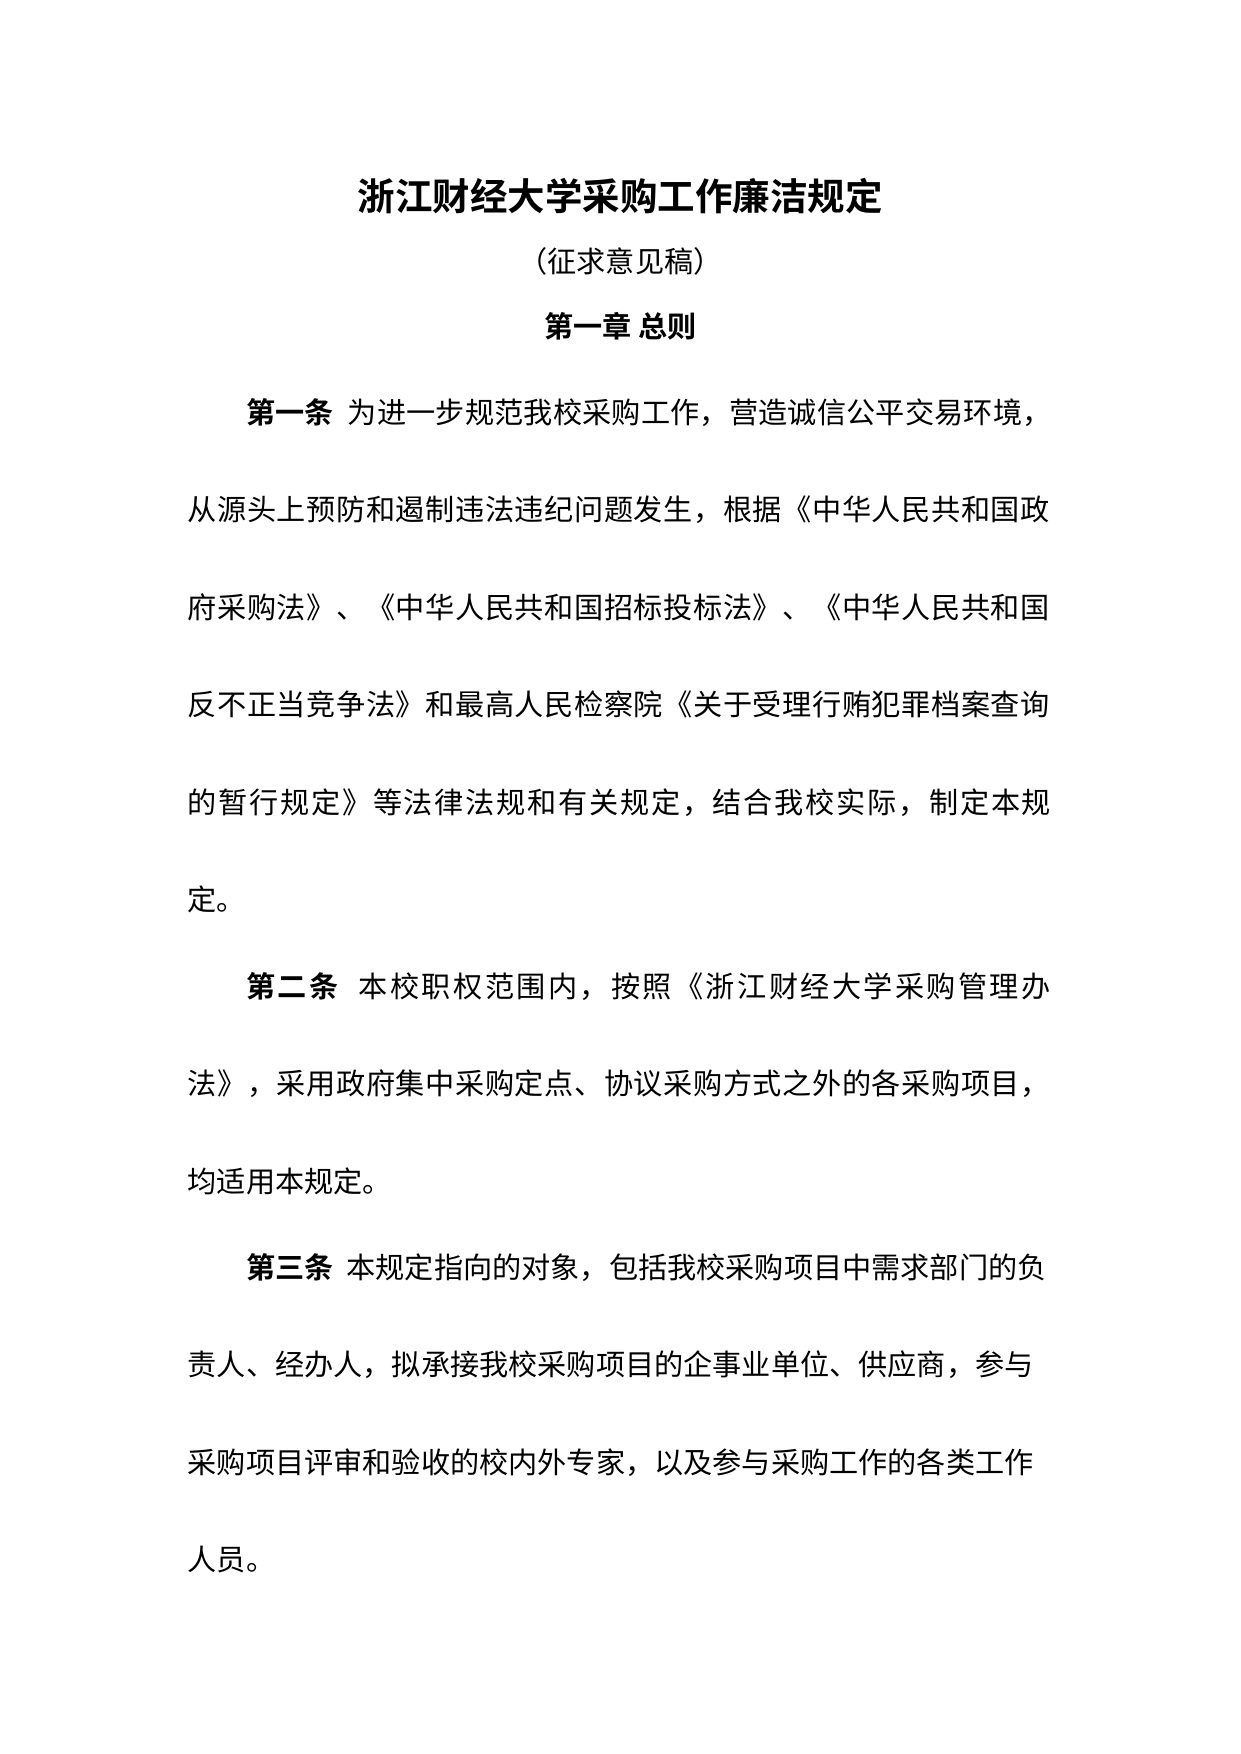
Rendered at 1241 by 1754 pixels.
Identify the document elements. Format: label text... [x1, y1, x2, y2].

text 第二条 本校职权范围内，按照《浙江财经大学采购管理办法》，采用政府集中采购定点、协议采购方式之外的各采购项目，均适用本规定。 [187, 952, 1053, 1212]
text 浙江财经大学采购工作廉洁规定 [187, 162, 1053, 227]
text 第三条 本规定指向的对象，包括我校采购项目中需求部门的负责人、经办人，拟承接我校采购项目的企事业单位、供应商，参与采购项目评审和验收的校内外专家，以及参与采购工作的各类工作人员。 [187, 1233, 1053, 1590]
text （征求意见稿） [187, 227, 1053, 292]
text 第一条 为进一步规范我校采购工作，营造诚信公平交易环境，从源头上预防和遏制违法违纪问题发生，根据《中华人民共和国政府采购法》、《中华人民共和国招标投标法》、《中华人民共和国反不正当竞争法》和最高人民检察院《关于受理行贿犯罪档案查询的暂行规定》等法律法规和有关规定，结合我校实际，制定本规定。 [187, 378, 1053, 931]
list 第一章 总则 [187, 292, 1053, 357]
